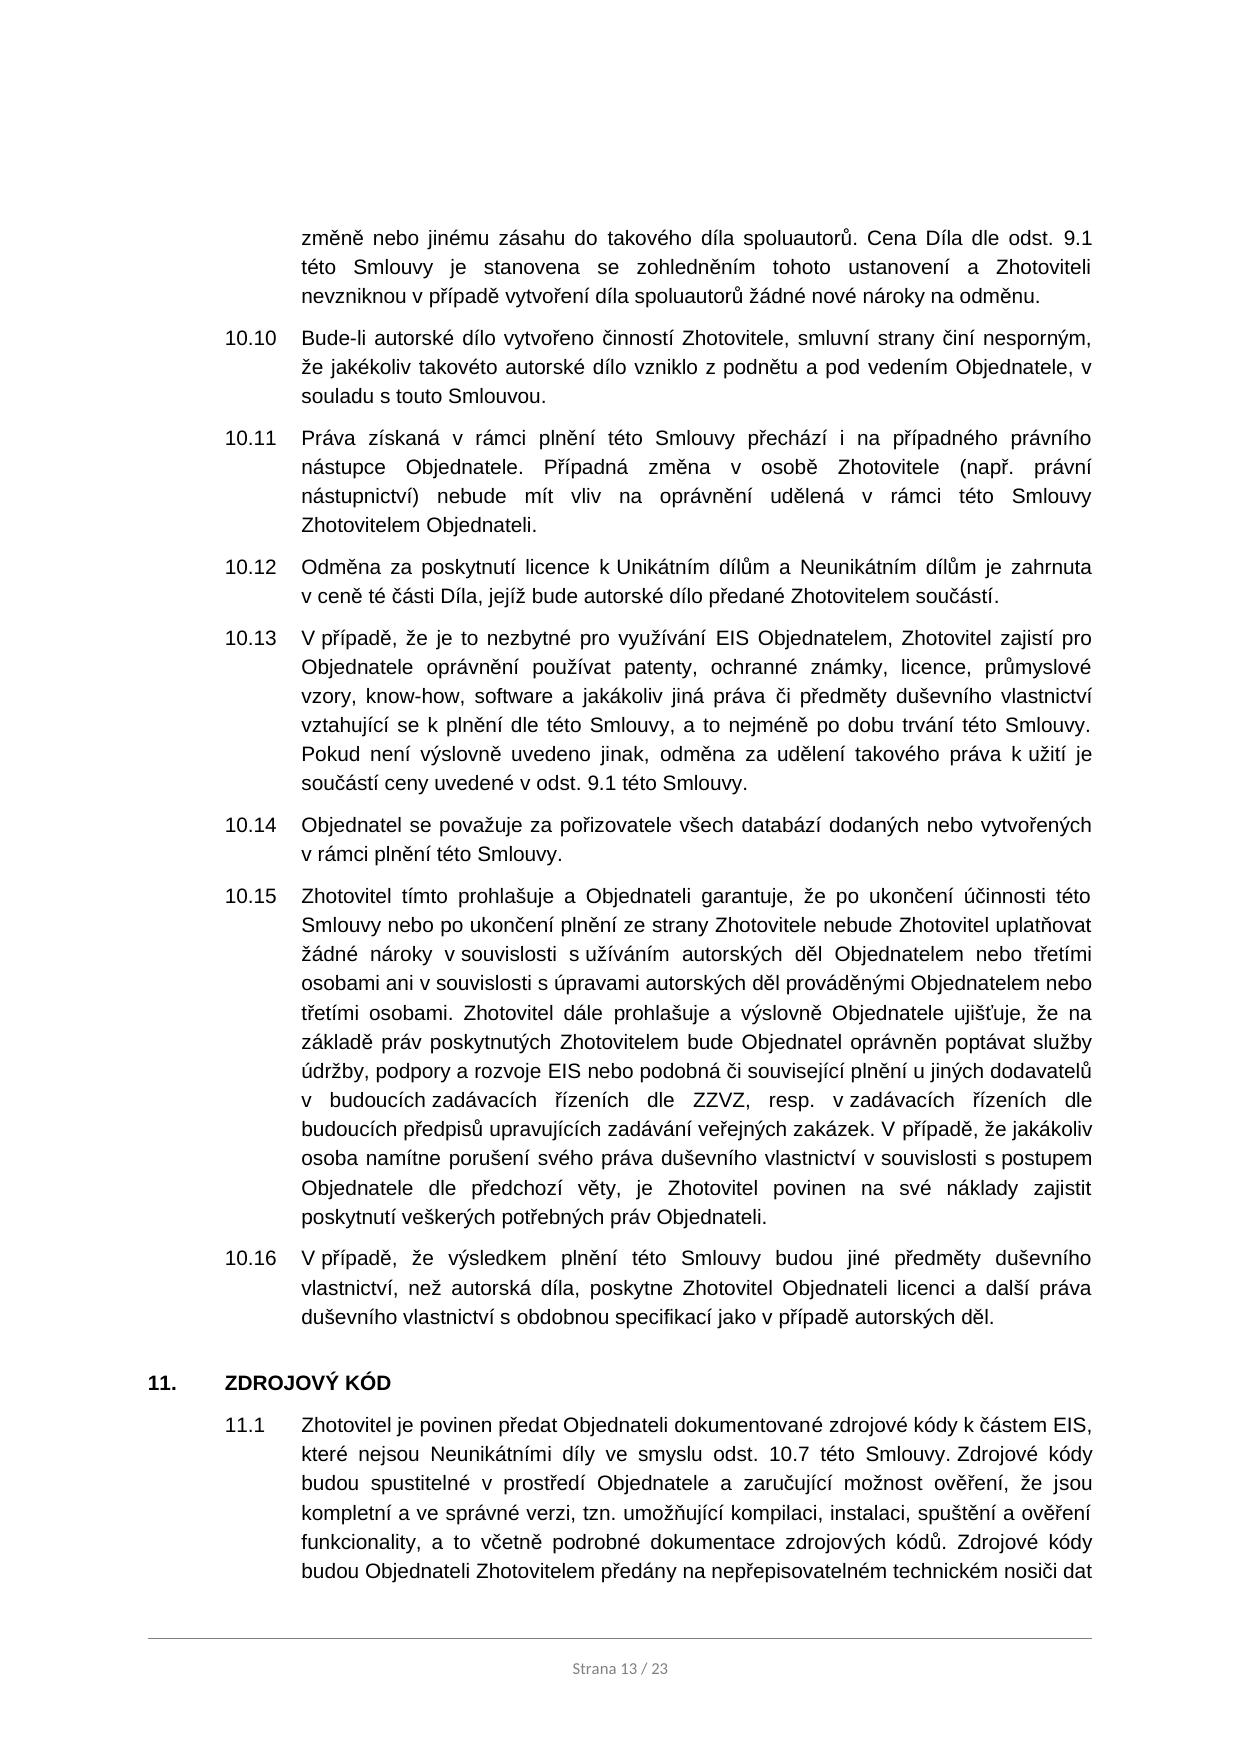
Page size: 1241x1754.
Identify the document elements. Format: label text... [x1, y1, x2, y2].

text Bude-li autorské dílo vytvořeno činností Zhotovitele, smluvní strany činí nesporným, že jakékoliv takovéto autorské dílo vzniklo z podnětu a pod vedením Objednatele, v souladu s touto Smlouvou. [224, 322, 1092, 409]
text Práva získaná v rámci plnění této Smlouvy přechází i na případného právního nástupce Objednatele. Případná změna v osobě Zhotovitele (např. právní nástupnictví) nebude mít vliv na oprávnění udělená v rámci této Smlouvy Zhotovitelem Objednateli. [224, 422, 1092, 538]
text Zhotovitel tímto prohlašuje a Objednateli garantuje, že po ukončení účinnosti této Smlouvy nebo po ukončení plnění ze strany Zhotovitele nebude Zhotovitel uplatňovat žádné nároky v souvislosti s užíváním autorských děl Objednatelem nebo třetími osobami ani v souvislosti s úpravami autorských děl prováděnými Objednatelem nebo třetími osobami. Zhotovitel dále prohlašuje a výslovně Objednatele ujišťuje, že na základě práv poskytnutých Zhotovitelem bude Objednatel oprávněn poptávat služby údržby, podpory a rozvoje EIS nebo podobná či související plnění u jiných dodavatelů v budoucích zadávacích řízeních dle ZZVZ, resp. v zadávacích řízeních dle budoucích předpisů upravujících zadávání veřejných zakázek. V případě, že jakákoliv osoba namítne porušení svého práva duševního vlastnictví v souvislosti s postupem Objednatele dle předchozí věty, je Zhotovitel povinen na své náklady zajistit poskytnutí veškerých potřebných práv Objednateli. [224, 880, 1092, 1230]
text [224, 1409, 1092, 1584]
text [224, 222, 1092, 309]
text Objednatel se považuje za pořizovatele všech databází dodaných nebo vytvořených v rámci plnění této Smlouvy. [224, 809, 1092, 867]
text V případě, že výsledkem plnění této Smlouvy budou jiné předměty duševního vlastnictví, než autorská díla, poskytne Zhotovitel Objednateli licenci a další práva duševního vlastnictví s obdobnou specifikací jako v případě autorských děl. [224, 1242, 1092, 1330]
text Odměna za poskytnutí licence k Unikátním dílům a Neunikátním dílům je zahrnuta v ceně té části Díla, jejíž bude autorské dílo předané Zhotovitelem součástí. [224, 551, 1092, 609]
text V případě, že je to nezbytné pro využívání EIS Objednatelem, Zhotovitel zajistí pro Objednatele oprávnění používat patenty, ochranné známky, licence, průmyslové vzory, know-how, software a jakákoliv jiná práva či předměty duševního vlastnictví vztahující se k plnění dle této Smlouvy, a to nejméně po dobu trvání této Smlouvy. Pokud není výslovně uvedeno jinak, odměna za udělení takového práva k užití je součástí ceny uvedené v odst. 9.1 této Smlouvy. [224, 622, 1092, 797]
text ZDROJOVÝ KÓD [148, 1367, 1092, 1397]
